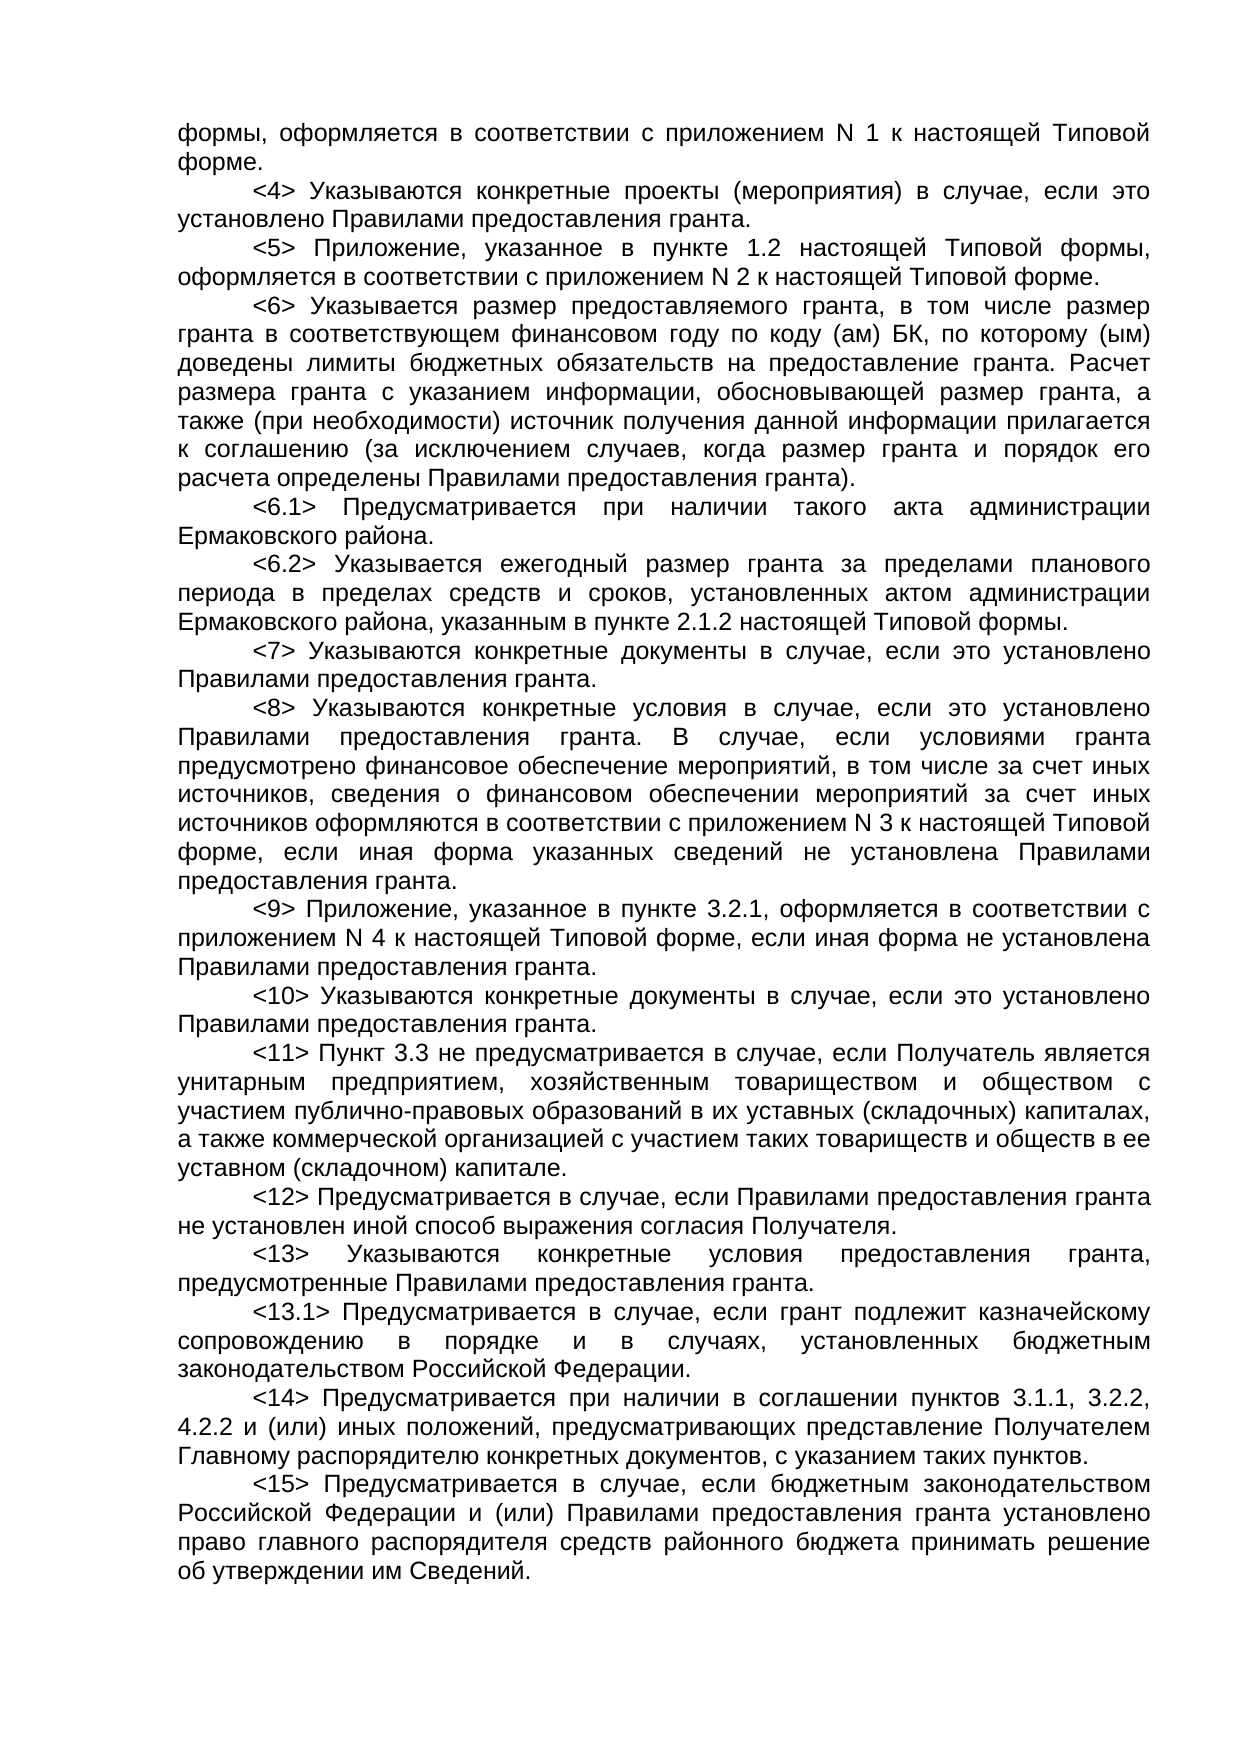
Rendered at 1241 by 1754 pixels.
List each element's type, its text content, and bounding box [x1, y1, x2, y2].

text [177, 118, 1152, 176]
text <4> Указываются конкретные проекты (мероприятия) в случае, если это установлено Правилами предоставления гранта. [177, 176, 1152, 233]
text <13.1> Предусматривается в случае, если грант подлежит казначейскому сопровождению в порядке и в случаях, установленных бюджетным законодательством Российской Федерации. [177, 1297, 1152, 1383]
text <8> Указываются конкретные условия в случае, если это установлено Правилами предоставления гранта. В случае, если условиями гранта предусмотрено финансовое обеспечение мероприятий, в том числе за счет иных источников, сведения о финансовом обеспечении мероприятий за счет иных источников оформляются в соответствии с приложением N 3 к настоящей Типовой форме, если иная форма указанных сведений не установлена Правилами предоставления гранта. [177, 693, 1152, 894]
text <13> Указываются конкретные условия предоставления гранта, предусмотренные Правилами предоставления гранта. [177, 1239, 1152, 1297]
text <6.2> Указывается ежегодный размер гранта за пределами планового периода в пределах средств и сроков, установленных актом администрации Ермаковского района, указанным в пункте 2.1.2 настоящей Типовой формы. [177, 549, 1152, 636]
text <15> Предусматривается в случае, если бюджетным законодательством Российской Федерации и (или) Правилами предоставления гранта установлено право главного распорядителя средств районного бюджета принимать решение об утверждении им Сведений. [177, 1469, 1152, 1584]
text <6> Указывается размер предоставляемого гранта, в том числе размер гранта в соответствующем финансовом году по коду (ам) БК, по которому (ым) доведены лимиты бюджетных обязательств на предоставление гранта. Расчет размера гранта с указанием информации, обосновывающей размер гранта, а также (при необходимости) источник получения данной информации прилагается к соглашению (за исключением случаев, когда размер гранта и порядок его расчета определены Правилами предоставления гранта). [177, 291, 1152, 492]
text <7> Указываются конкретные документы в случае, если это установлено Правилами предоставления гранта. [177, 636, 1152, 693]
text <11> Пункт 3.3 не предусматривается в случае, если Получатель является унитарным предприятием, хозяйственным товариществом и обществом с участием публично-правовых образований в их уставных (складочных) капиталах, а также коммерческой организацией с участием таких товариществ и обществ в ее уставном (складочном) капитале. [177, 1038, 1152, 1182]
text <14> Предусматривается при наличии в соглашении пунктов 3.1.1, 3.2.2, 4.2.2 и (или) иных положений, предусматривающих представление Получателем Главному распорядителю конкретных документов, с указанием таких пунктов. [177, 1383, 1152, 1469]
text <6.1> Предусматривается при наличии такого акта администрации Ермаковского района. [177, 492, 1152, 549]
text <12> Предусматривается в случае, если Правилами предоставления гранта не установлен иной способ выражения согласия Получателя. [177, 1182, 1152, 1239]
text <5> Приложение, указанное в пункте 1.2 настоящей Типовой формы, оформляется в соответствии с приложением N 2 к настоящей Типовой форме. [177, 233, 1152, 291]
text <9> Приложение, указанное в пункте 3.2.1, оформляется в соответствии с приложением N 4 к настоящей Типовой форме, если иная форма не установлена Правилами предоставления гранта. [177, 894, 1152, 981]
text <10> Указываются конкретные документы в случае, если это установлено Правилами предоставления гранта. [177, 981, 1152, 1038]
